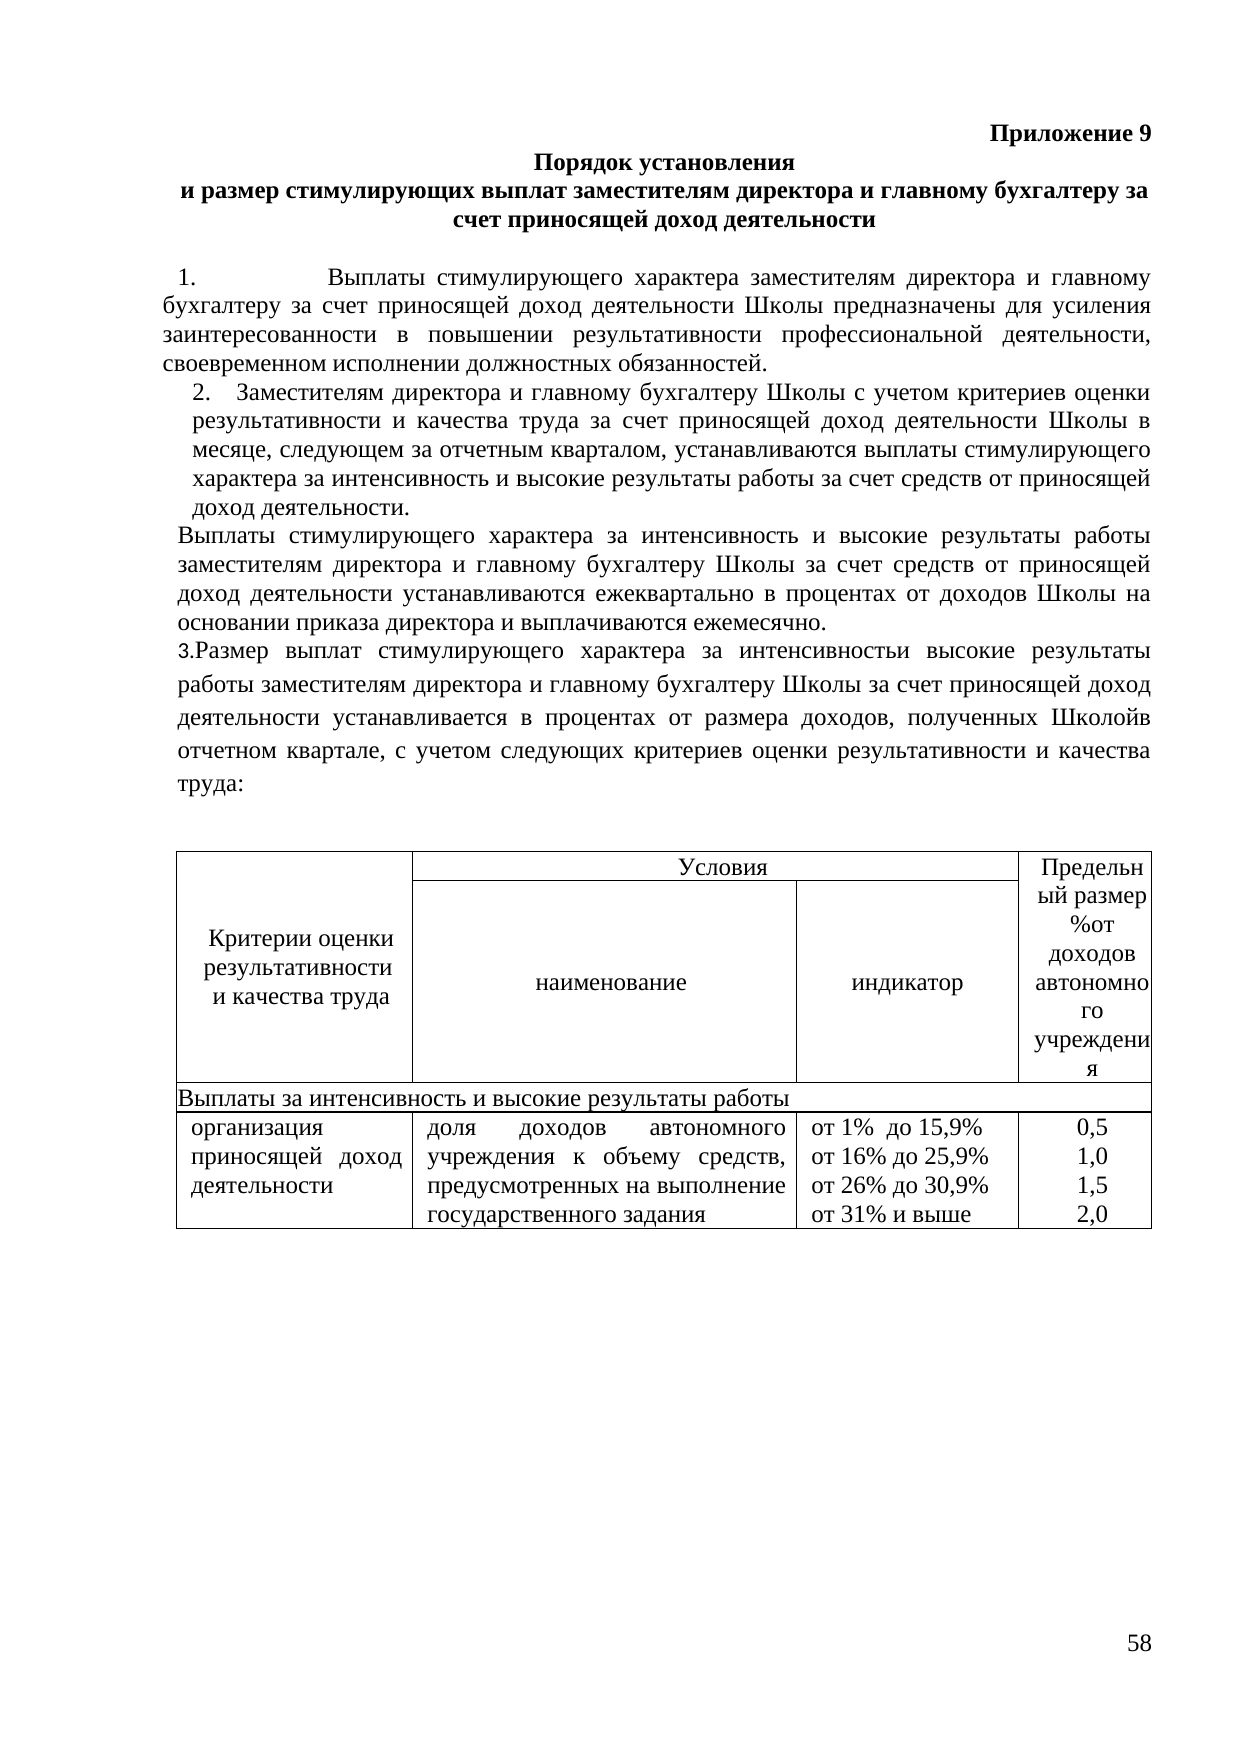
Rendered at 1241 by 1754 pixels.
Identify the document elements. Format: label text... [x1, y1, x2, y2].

text 3.Размер выплат стимулирующего характера за интенсивностьи высокие результаты работы заместителям директора и главному бухгалтеру Школы за счет приносящей доход деятельности устанавливается в процентах от размера доходов, полученных Школойв отчетном квартале, с учетом следующих критериев оценки результативности и качества труда: [177, 636, 1152, 797]
table_header Предельный размер %от доходов автономного учреждения [1019, 852, 1151, 1082]
text Приложение 9 [177, 118, 1152, 147]
list Заместителям директора и главному бухгалтеру Школы с учетом критериев оценки результативности и качества труда за счет приносящей доход деятельности Школы в месяце, следующем за отчетным кварталом, устанавливаются выплаты стимулирующего характера за интенсивность и высокие результаты работы за счет средств от приносящей доход деятельности. [192, 377, 1152, 521]
text Порядок установления [177, 147, 1152, 176]
table_cell доля доходов автономного учреждения к объему средств, предусмотренных на выполнение государственного задания [413, 1113, 796, 1227]
text и размер стимулирующих выплат заместителям директора и главному бухгалтеру за счет приносящей доход деятельности [177, 176, 1152, 233]
table_cell организация приносящей доход деятельности [177, 1113, 412, 1227]
table_header Критерии оценки результативности и качества труда [177, 852, 412, 1082]
table_cell индикатор [797, 881, 1018, 1082]
table_header Условия [413, 852, 1018, 880]
table_cell наименование [413, 881, 796, 1082]
list Выплаты стимулирующего характера заместителям директора и главному бухгалтеру за счет приносящей доход деятельности Школы предназначены для усиления заинтересованности в повышении результативности профессиональной деятельности, своевременном исполнении должностных обязанностей. [162, 262, 1152, 377]
table_cell Выплаты за интенсивность и высокие результаты работы [177, 1083, 1151, 1111]
table_cell от 1% до 15,9% от 16% до 25,9% от 26% до 30,9% от 31% и выше [797, 1113, 1018, 1227]
table_cell 0,5 1,0 1,5 2,0 [1019, 1113, 1151, 1227]
text Выплаты стимулирующего характера за интенсивность и высокие результаты работы заместителям директора и главному бухгалтеру Школы за счет средств от приносящей доход деятельности устанавливаются ежеквартально в процентах от доходов Школы на основании приказа директора и выплачиваются ежемесячно. [177, 521, 1152, 636]
